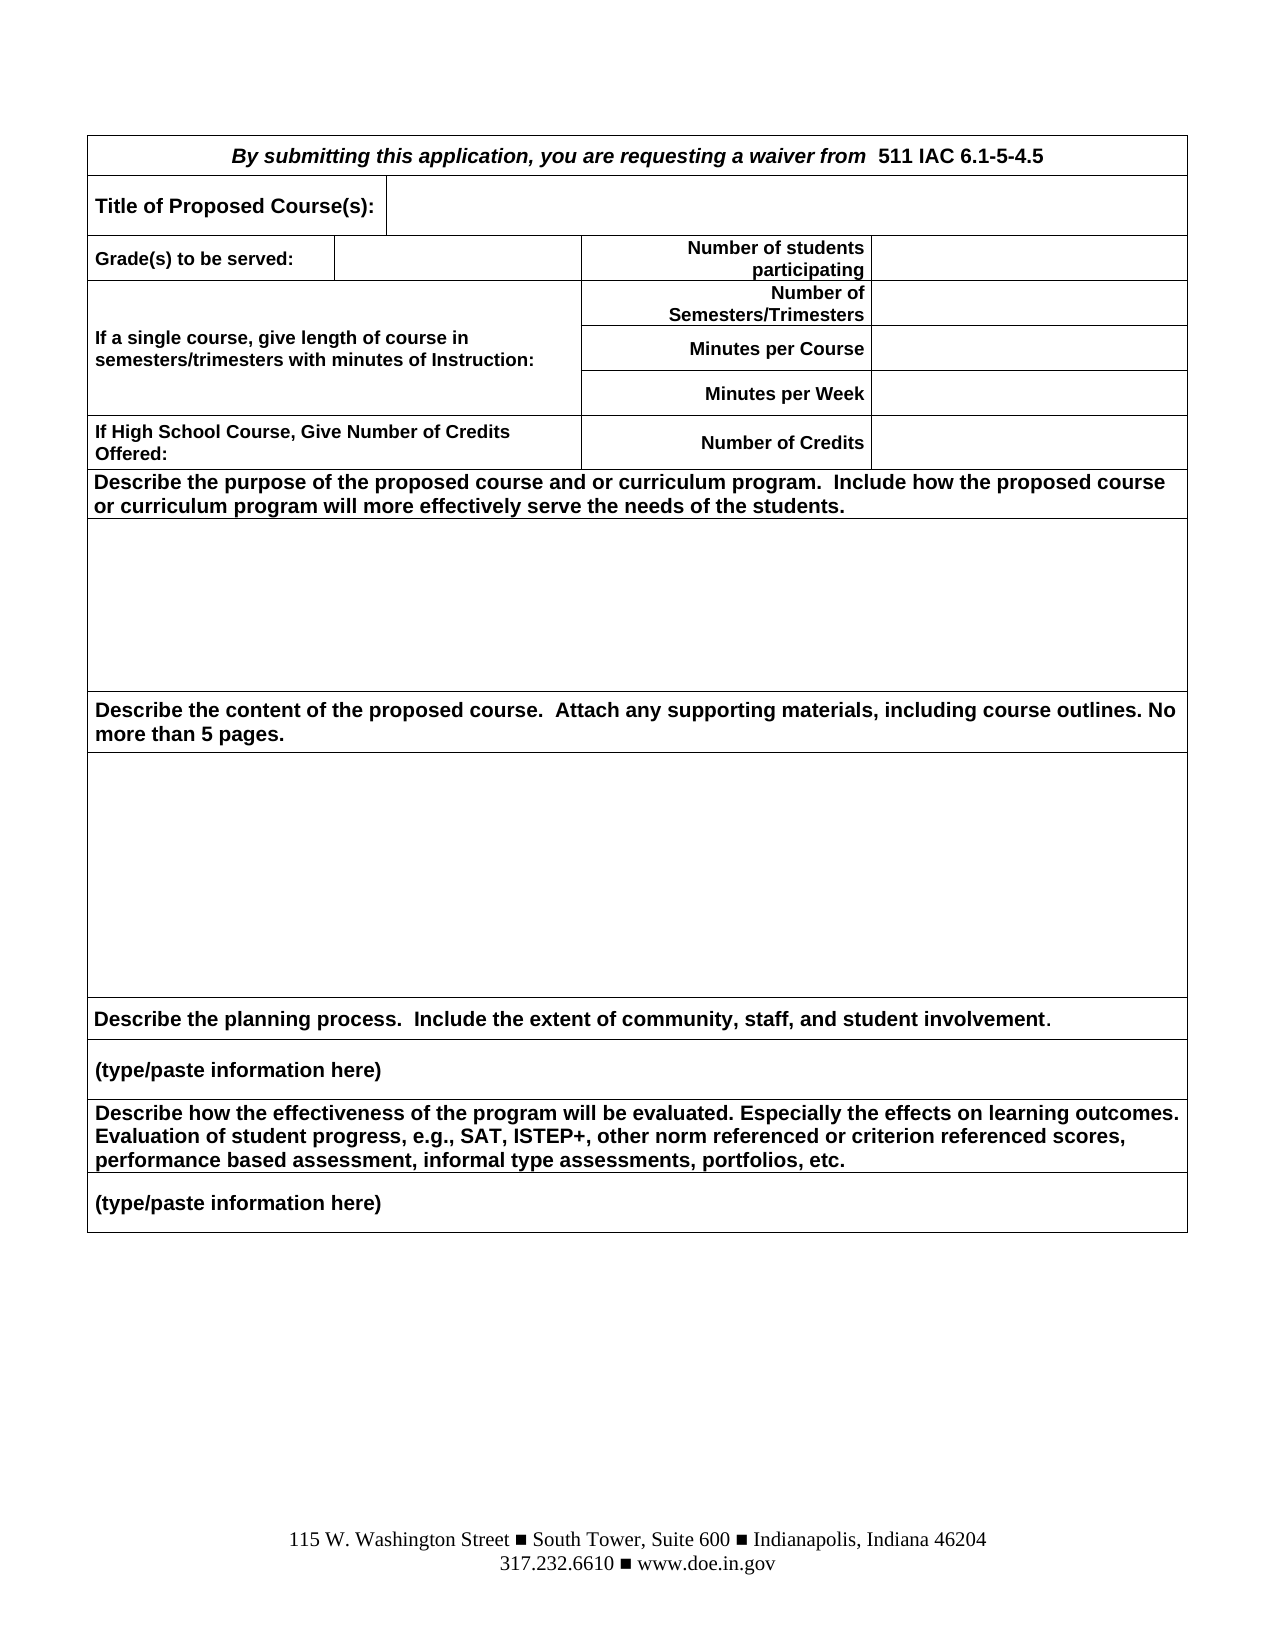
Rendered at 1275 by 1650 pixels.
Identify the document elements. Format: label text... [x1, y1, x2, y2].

table_cell [88, 519, 1187, 691]
table_cell [872, 326, 1187, 370]
table_cell [335, 236, 581, 280]
table_cell [872, 371, 1187, 415]
table_cell (type/paste information here) [88, 1173, 1187, 1232]
table_cell [872, 236, 1187, 280]
table_cell Describe how the effectiveness of the program will be evaluated. Especially the effects on learning outcomes. Evaluation of student progress, e.g., SAT, ISTEP+, other norm referenced or criterion referenced scores, performance based assessment, informal type assessments, portfolios, etc. [88, 1100, 1187, 1172]
table_cell By submitting this application, you are requesting a waiver from 511 IAC 6.1-5-4.5 [88, 136, 1187, 175]
table_cell Grade(s) to be served: [88, 236, 334, 280]
table_cell Title of Proposed Course(s): [88, 176, 386, 235]
table_cell Minutes per Week [582, 371, 871, 415]
table_cell Number of students participating [582, 236, 871, 280]
table_cell Minutes per Course [582, 326, 871, 370]
table_cell [88, 753, 1187, 997]
table_cell (type/paste information here) [88, 1040, 1187, 1099]
table_cell [872, 416, 1187, 469]
table_cell If High School Course, Give Number of Credits Offered: [88, 416, 581, 469]
table_cell [387, 176, 1187, 235]
table_cell Describe the planning process. Include the extent of community, staff, and student involvement. [88, 998, 1187, 1039]
table_cell Describe the content of the proposed course. Attach any supporting materials, including course outlines. No more than 5 pages. [88, 692, 1187, 752]
table_cell Describe the purpose of the proposed course and or curriculum program. Include how the proposed course or curriculum program will more effectively serve the needs of the students. [88, 470, 1187, 518]
table_cell Number of Credits [582, 416, 871, 469]
table_cell [872, 281, 1187, 325]
table_cell Number of Semesters/Trimesters [582, 281, 871, 325]
table_cell If a single course, give length of course in semesters/trimesters with minutes of Instruction: [88, 281, 581, 415]
